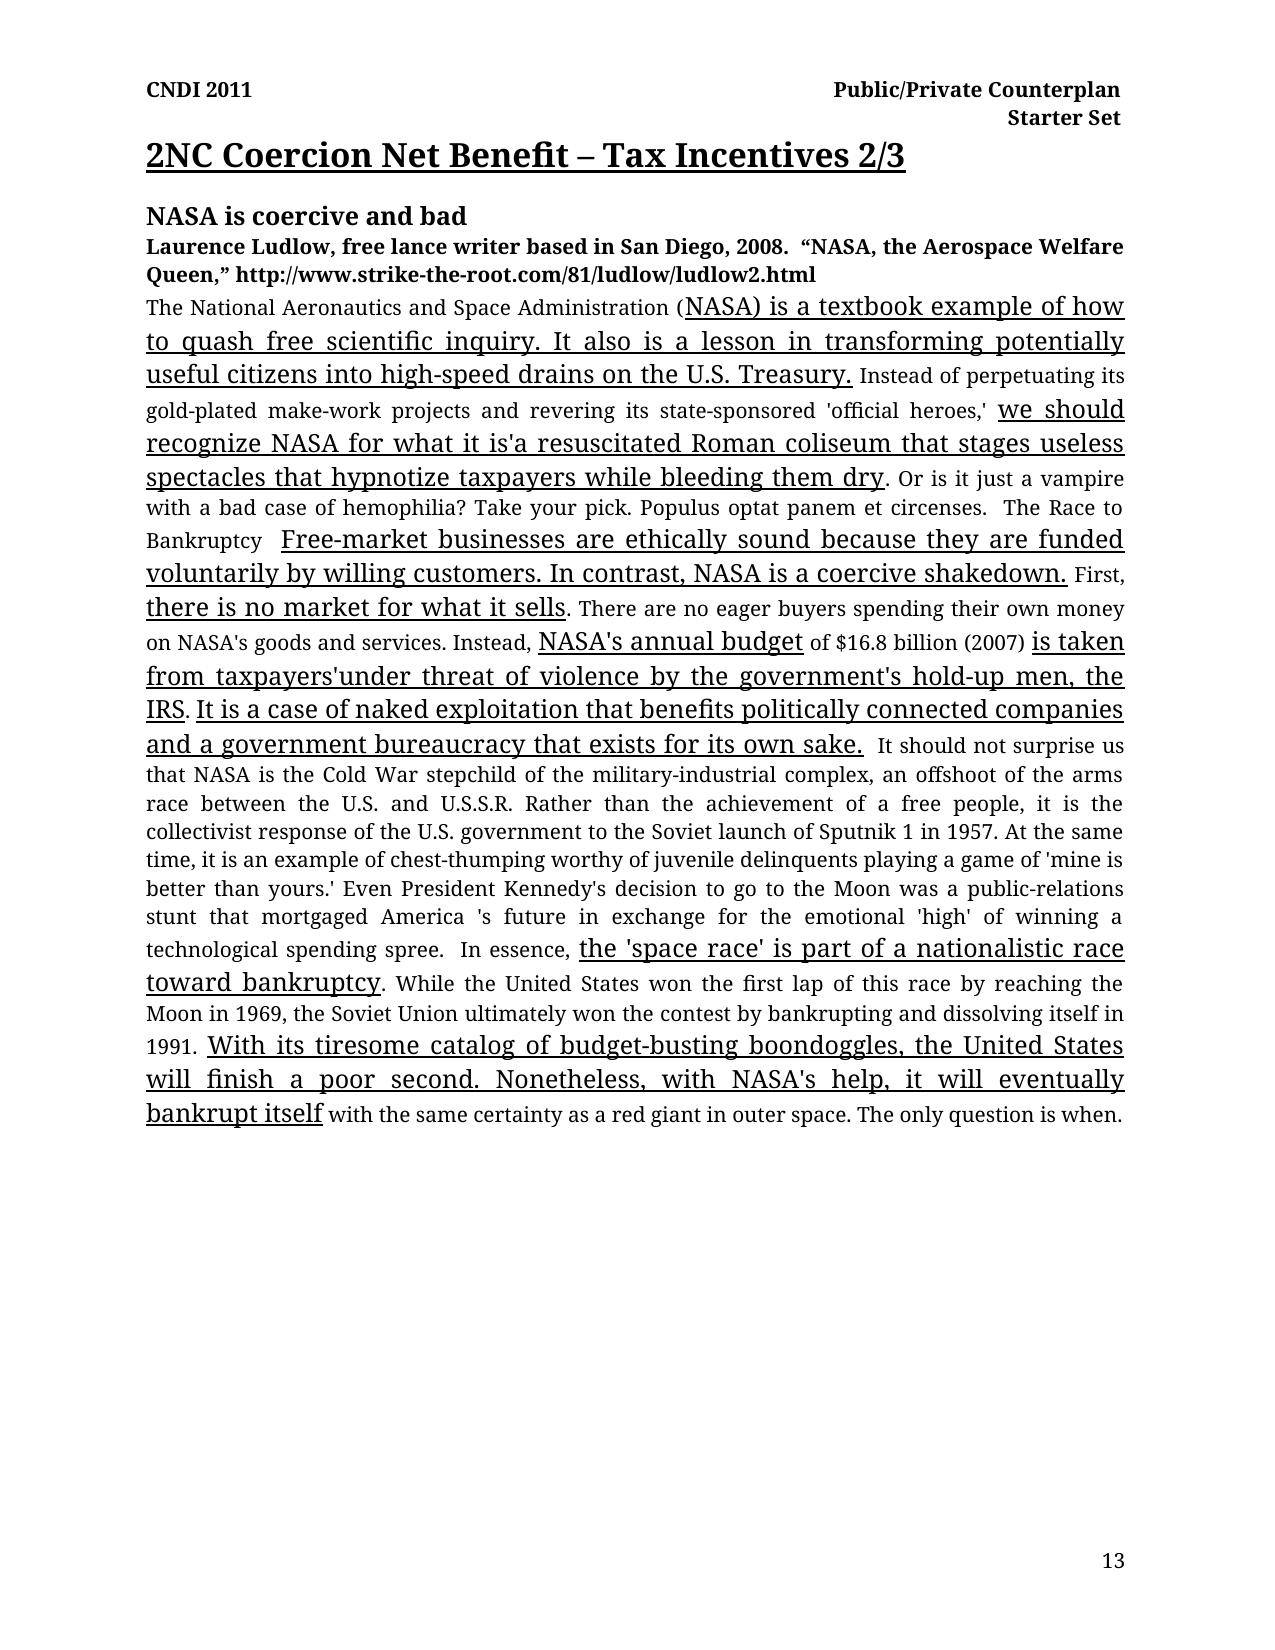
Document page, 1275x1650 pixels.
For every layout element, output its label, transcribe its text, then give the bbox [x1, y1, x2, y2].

text Laurence Ludlow, free lance writer based in San Diego, 2008. “NASA, the Aerospace Welfare Queen,” http://www.strike-the-root.com/81/ludlow/ludlow2.html [146, 232, 1125, 289]
text 2NC Coercion Net Benefit – Tax Incentives 2/3 [146, 132, 1125, 177]
text The National Aeronautics and Space Administration (NASA) is a textbook example of how to quash free scientific inquiry. It also is a lesson in transforming potentially useful citizens into high-speed drains on the U.S. Treasury. Instead of perpetuating its gold-plated make-work projects and revering its state-sponsored 'official heroes,' we should recognize NASA for what it is'a resuscitated Roman coliseum that stages useless spectacles that hypnotize taxpayers while bleeding them dry. Or is it just a vampire with a bad case of hemophilia? Take your pick. Populus optat panem et circenses. The Race to Bankruptcy Free-market businesses are ethically sound because they are funded voluntarily by willing customers. In contrast, NASA is a coercive shakedown. First, there is no market for what it sells. There are no eager buyers spending their own money on NASA's goods and services. Instead, NASA's annual budget of $16.8 billion (2007) is taken from taxpayers'under threat of violence by the government's hold-up men, the IRS. It is a case of naked exploitation that benefits politically connected companies and a government bureaucracy that exists for its own sake. It should not surprise us that NASA is the Cold War stepchild of the military-industrial complex, an offshoot of the arms race between the U.S. and U.S.S.R. Rather than the achievement of a free people, it is the collectivist response of the U.S. government to the Soviet launch of Sputnik 1 in 1957. At the same time, it is an example of chest-thumping worthy of juvenile delinquents playing a game of 'mine is better than yours.' Even President Kennedy's decision to go to the Moon was a public-relations stunt that mortgaged America 's future in exchange for the emotional 'high' of winning a technological spending spree. In essence, the 'space race' is part of a nationalistic race toward bankruptcy. While the United States won the first lap of this race by reaching the Moon in 1969, the Soviet Union ultimately won the contest by bankrupting and dissolving itself in 1991. With its tiresome catalog of budget-busting boondoggles, the United States will finish a poor second. Nonetheless, with NASA's help, it will eventually bankrupt itself with the same certainty as a red giant in outer space. The only question is when. [146, 456, 1125, 687]
text The National Aeronautics and Space Administration (NASA) is a textbook example of how to quash free scientific inquiry. It also is a lesson in transforming potentially useful citizens into high-speed drains on the U.S. Treasury. Instead of perpetuating its gold-plated make-work projects and revering its state-sponsored 'official heroes,' we should recognize NASA for what it is'a resuscitated Roman coliseum that stages useless spectacles that hypnotize taxpayers while bleeding them dry. Or is it just a vampire with a bad case of hemophilia? Take your pick. Populus optat panem et circenses. The Race to Bankruptcy Free-market businesses are ethically sound because they are funded voluntarily by willing customers. In contrast, NASA is a coercive shakedown. First, there is no market for what it sells. There are no eager buyers spending their own money on NASA's goods and services. Instead, NASA's annual budget of $16.8 billion (2007) is taken from taxpayers'under threat of violence by the government's hold-up men, the IRS. It is a case of naked exploitation that benefits politically connected companies and a government bureaucracy that exists for its own sake. It should not surprise us that NASA is the Cold War stepchild of the military-industrial complex, an offshoot of the arms race between the U.S. and U.S.S.R. Rather than the achievement of a free people, it is the collectivist response of the U.S. government to the Soviet launch of Sputnik 1 in 1957. At the same time, it is an example of chest-thumping worthy of juvenile delinquents playing a game of 'mine is better than yours.' Even President Kennedy's decision to go to the Moon was a public-relations stunt that mortgaged America 's future in exchange for the emotional 'high' of winning a technological spending spree. In essence, the 'space race' is part of a nationalistic race toward bankruptcy. While the United States won the first lap of this race by reaching the Moon in 1969, the Soviet Union ultimately won the contest by bankrupting and dissolving itself in 1991. With its tiresome catalog of budget-busting boondoggles, the United States will finish a poor second. Nonetheless, with NASA's help, it will eventually bankrupt itself with the same certainty as a red giant in outer space. The only question is when. [146, 689, 1125, 1090]
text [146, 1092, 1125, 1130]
subtitle NASA is coercive and bad [146, 198, 1125, 232]
